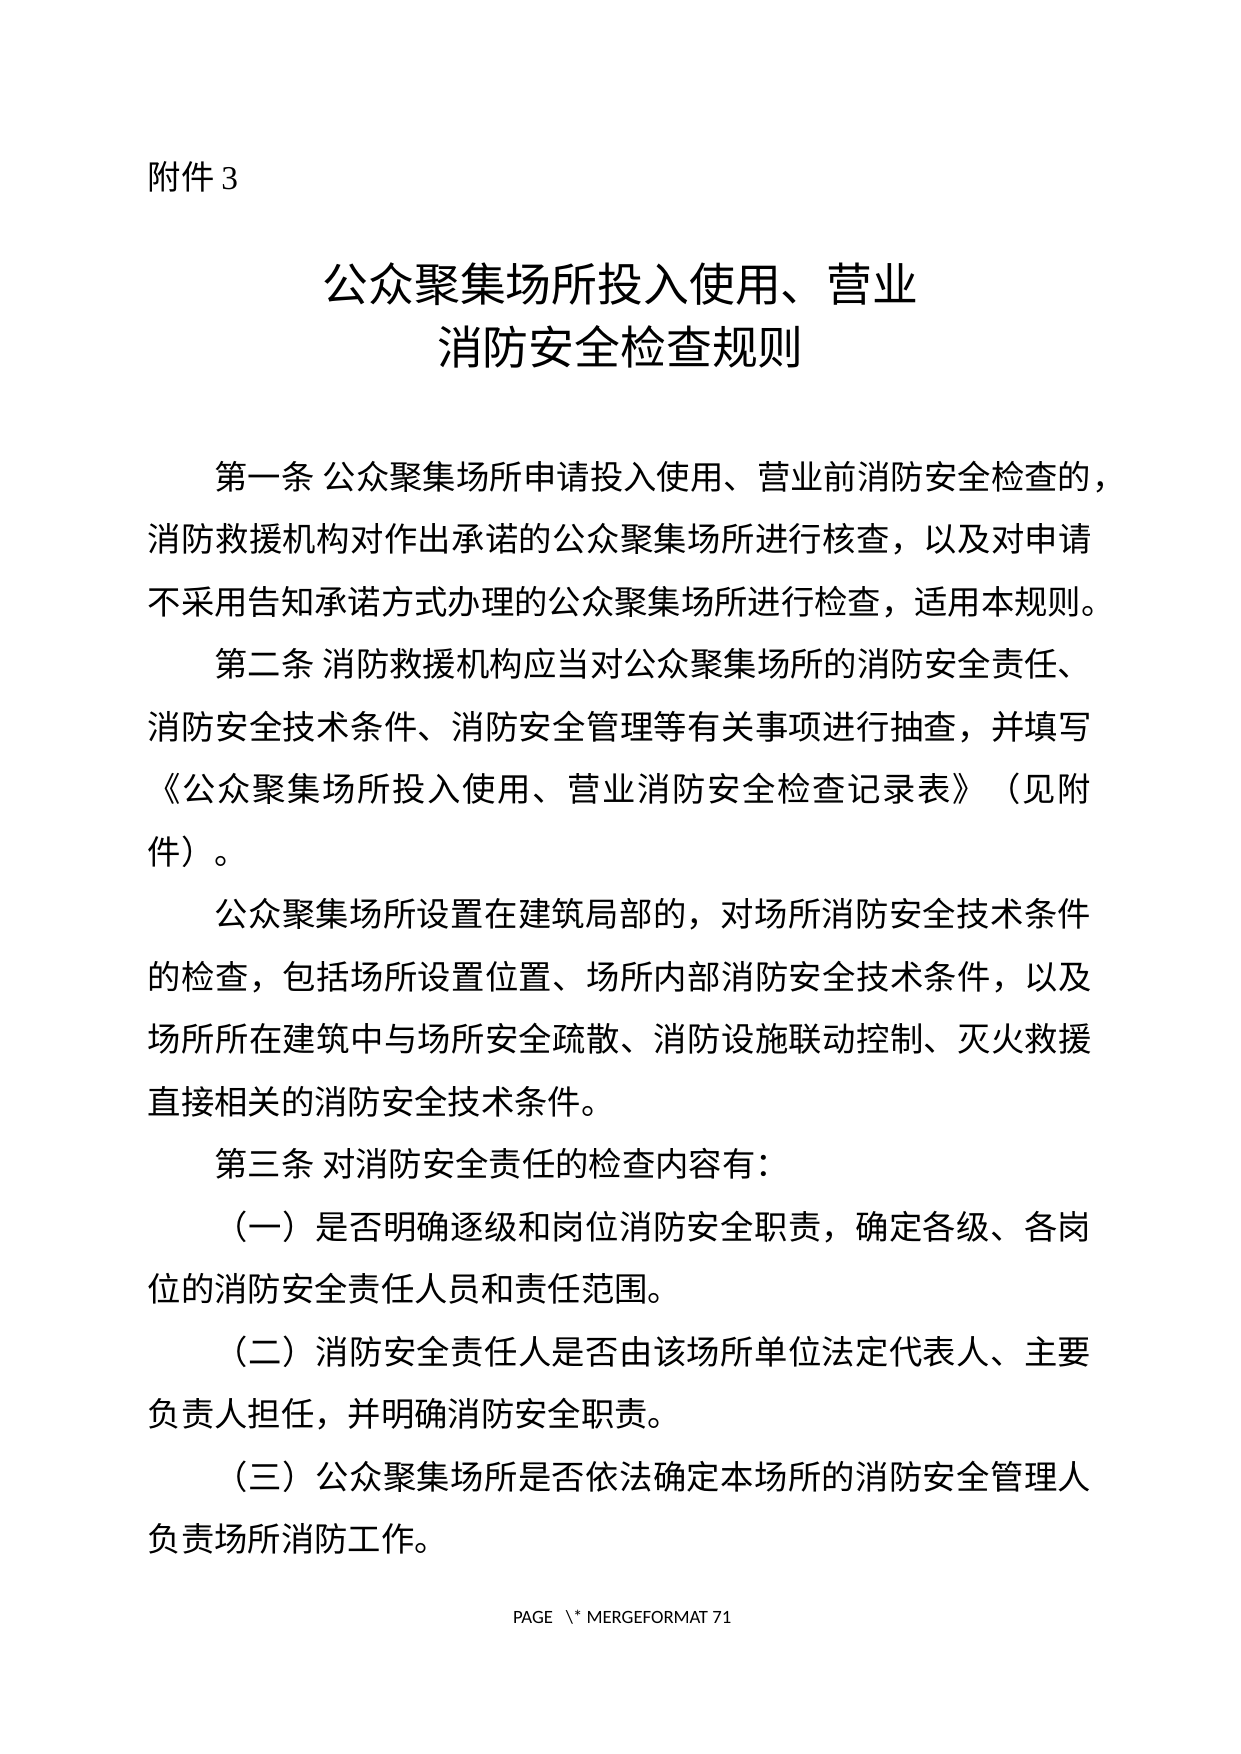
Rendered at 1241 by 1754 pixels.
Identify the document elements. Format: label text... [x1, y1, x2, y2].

text 消防安全检查规则 [148, 314, 1092, 377]
text （一）是否明确逐级和岗位消防安全职责，确定各级、各岗位的消防安全责任人员和责任范围。 [148, 1189, 1092, 1314]
text （三）公众聚集场所是否依法确定本场所的消防安全管理人负责场所消防工作。 [148, 1439, 1092, 1564]
text 公众聚集场所设置在建筑局部的，对场所消防安全技术条件的检查，包括场所设置位置、场所内部消防安全技术条件，以及场所所在建筑中与场所安全疏散、消防设施联动控制、灭火救援直接相关的消防安全技术条件。 [148, 877, 1092, 1127]
text 第三条 对消防安全责任的检查内容有： [148, 1127, 1092, 1189]
text 第二条 消防救援机构应当对公众聚集场所的消防安全责任、消防安全技术条件、消防安全管理等有关事项进行抽查，并填写《公众聚集场所投入使用、营业消防安全检查记录表》（见附件）。 [148, 627, 1092, 877]
text 附件3 [148, 148, 1092, 200]
text 第一条 公众聚集场所申请投入使用、营业前消防安全检查的，消防救援机构对作出承诺的公众聚集场所进行核查，以及对申请不采用告知承诺方式办理的公众聚集场所进行检查，适用本规则。 [148, 439, 1092, 627]
text 公众聚集场所投入使用、营业 [148, 252, 1092, 314]
text （二）消防安全责任人是否由该场所单位法定代表人、主要负责人担任，并明确消防安全职责。 [148, 1314, 1092, 1439]
